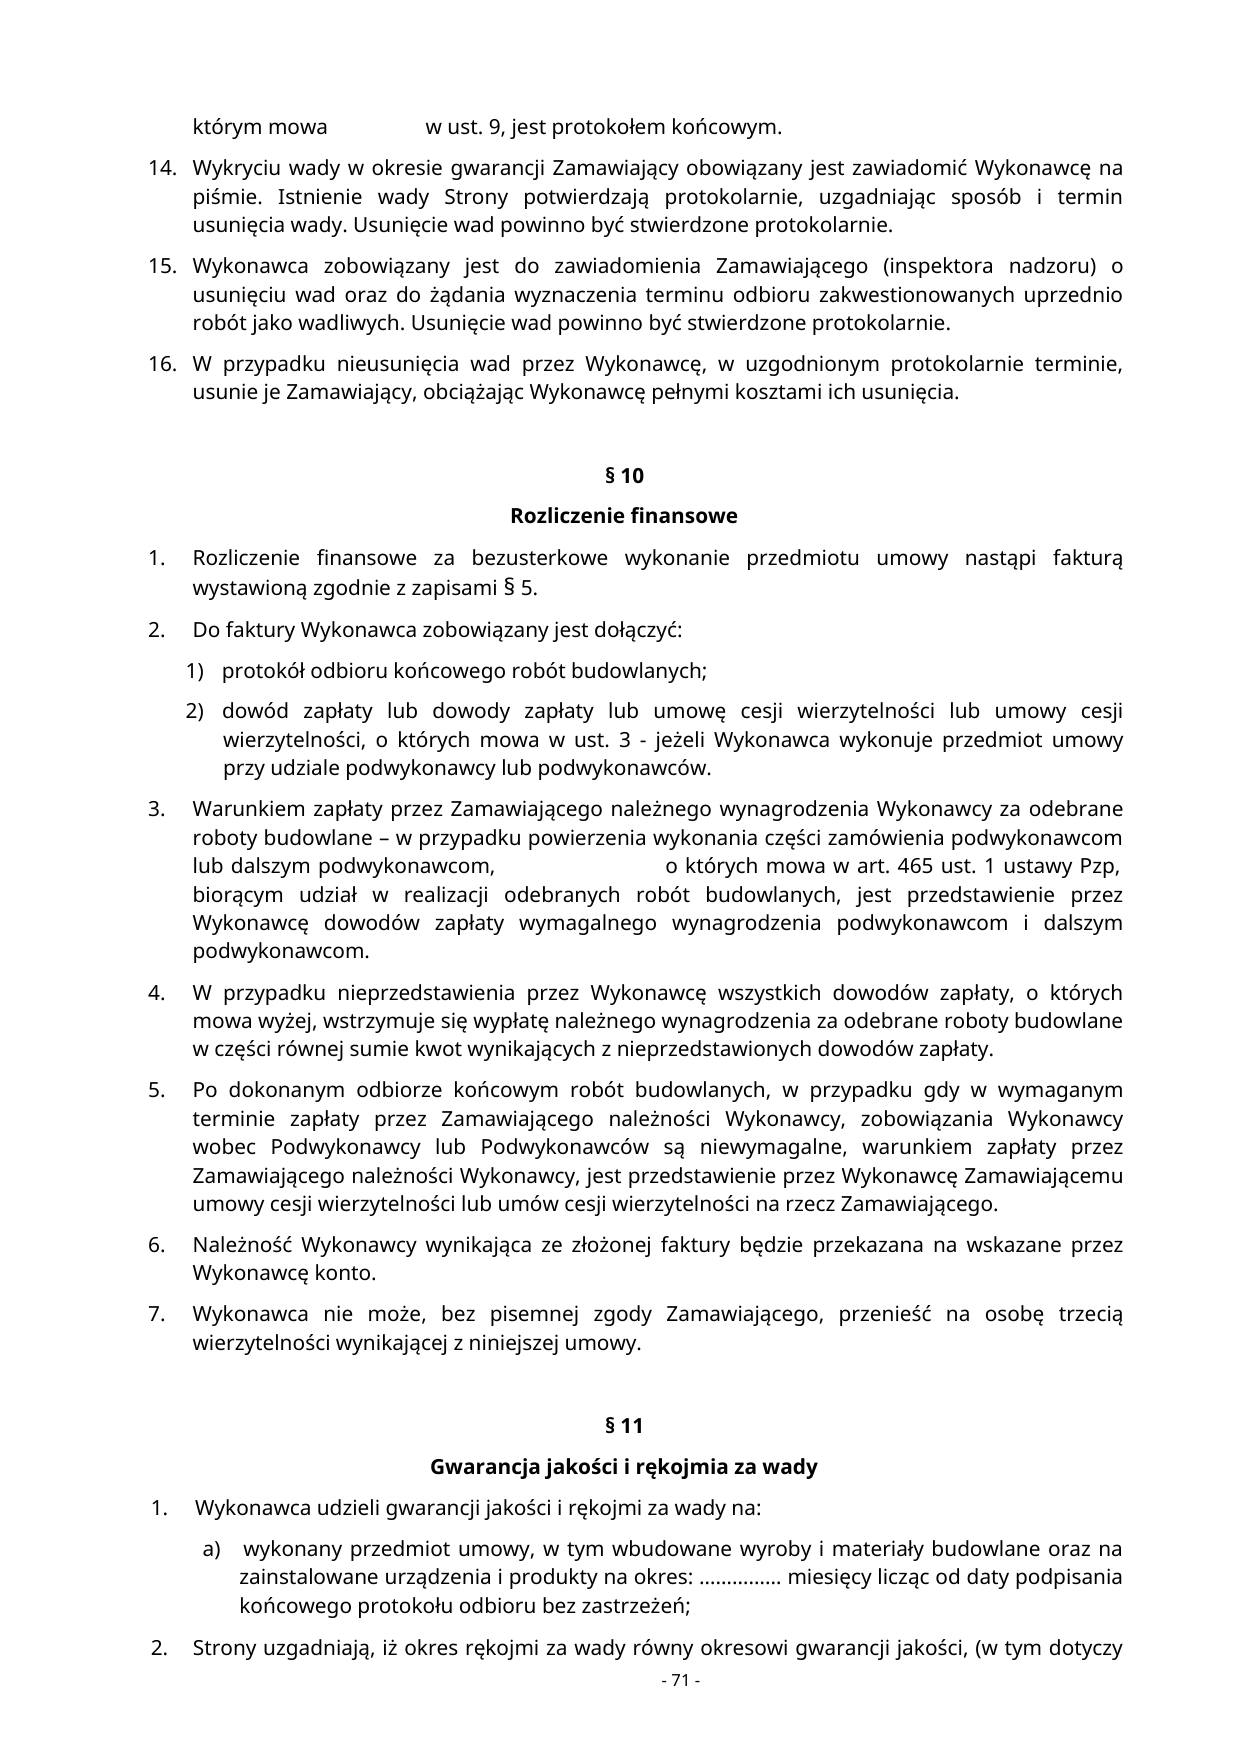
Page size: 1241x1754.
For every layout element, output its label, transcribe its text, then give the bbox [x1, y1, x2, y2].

list Do faktury Wykonawca zobowiązany jest dołączyć: [148, 615, 1124, 643]
text § 10 [124, 461, 1124, 489]
text § 11 [124, 1411, 1124, 1439]
text Gwarancja jakości i rękojmia za wady [123, 1452, 1124, 1481]
list Należność Wykonawcy wynikająca ze złożonej faktury będzie przekazana na wskazane przez Wykonawcę konto. [148, 1230, 1124, 1287]
list Warunkiem zapłaty przez Zamawiającego należnego wynagrodzenia Wykonawcy za odebrane roboty budowlane – w przypadku powierzenia wykonania części zamówienia podwykonawcom lub dalszym podwykonawcom, o których mowa w art. 465 ust. 1 ustawy Pzp, biorącym udział w realizacji odebranych robót budowlanych, jest przedstawienie przez Wykonawcę dowodów zapłaty wymagalnego wynagrodzenia podwykonawcom i dalszym podwykonawcom. [148, 794, 1124, 965]
list dowód zapłaty lub dowody zapłaty lub umowę cesji wierzytelności lub umowy cesji wierzytelności, o których mowa w ust. 3 - jeżeli Wykonawca wykonuje przedmiot umowy przy udziale podwykonawcy lub podwykonawców. [185, 697, 1124, 782]
list Wykonawca udzieli gwarancji jakości i rękojmi za wady na: [151, 1493, 1124, 1521]
list Rozliczenie finansowe za bezusterkowe wykonanie przedmiotu umowy nastąpi fakturą wystawioną zgodnie z zapisami § 5. [148, 543, 1124, 602]
list Wykonawca zobowiązany jest do zawiadomienia Zamawiającego (inspektora nadzoru) o usunięciu wad oraz do żądania wyznaczenia terminu odbioru zakwestionowanych uprzednio robót jako wadliwych. Usunięcie wad powinno być stwierdzone protokolarnie. [148, 251, 1124, 337]
list Wykonawca nie może, bez pisemnej zgody Zamawiającego, przenieść na osobę trzecią wierzytelności wynikającej z niniejszej umowy. [148, 1299, 1124, 1356]
list protokół odbioru końcowego robót budowlanych; [185, 656, 1124, 684]
text Rozliczenie finansowe [124, 502, 1124, 530]
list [151, 1633, 1124, 1662]
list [148, 112, 1124, 141]
list W przypadku nieprzedstawienia przez Wykonawcę wszystkich dowodów zapłaty, o których mowa wyżej, wstrzymuje się wypłatę należnego wynagrodzenia za odebrane roboty budowlane w części równej sumie kwot wynikających z nieprzedstawionych dowodów zapłaty. [148, 978, 1124, 1063]
list Po dokonanym odbiorze końcowym robót budowlanych, w przypadku gdy w wymaganym terminie zapłaty przez Zamawiającego należności Wykonawcy, zobowiązania Wykonawcy wobec Podwykonawcy lub Podwykonawców są niewymagalne, warunkiem zapłaty przez Zamawiającego należności Wykonawcy, jest przedstawienie przez Wykonawcę Zamawiającemu umowy cesji wierzytelności lub umów cesji wierzytelności na rzecz Zamawiającego. [148, 1075, 1124, 1218]
list Wykryciu wady w okresie gwarancji Zamawiający obowiązany jest zawiadomić Wykonawcę na piśmie. Istnienie wady Strony potwierdzają protokolarnie, uzgadniając sposób i termin usunięcia wady. Usunięcie wad powinno być stwierdzone protokolarnie. [148, 153, 1124, 239]
list W przypadku nieusunięcia wad przez Wykonawcę, w uzgodnionym protokolarnie terminie, usunie je Zamawiający, obciążając Wykonawcę pełnymi kosztami ich usunięcia. [148, 349, 1124, 406]
text a) wykonany przedmiot umowy, w tym wbudowane wyroby i materiały budowlane oraz na zainstalowane urządzenia i produkty na okres: …………… miesięcy licząc od daty podpisania końcowego protokołu odbioru bez zastrzeżeń; [195, 1534, 1124, 1619]
